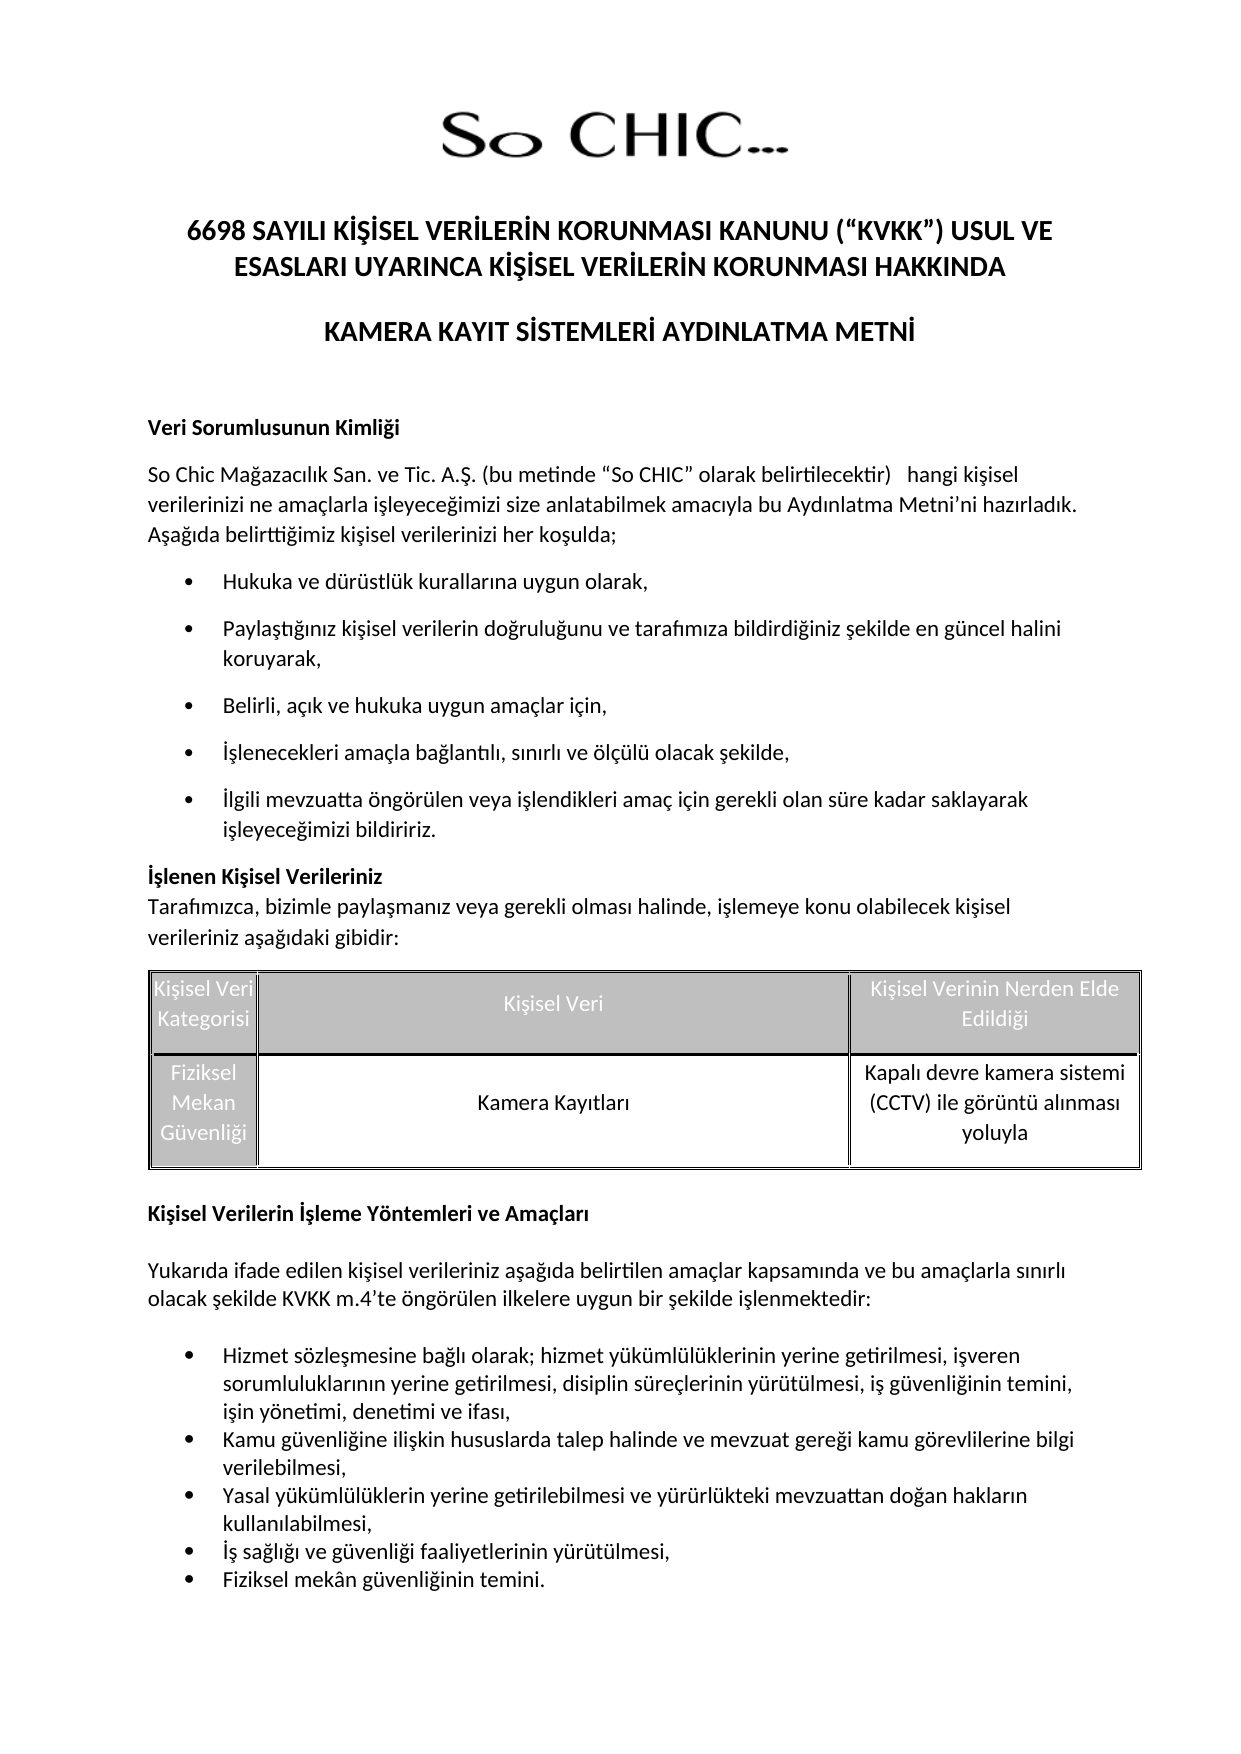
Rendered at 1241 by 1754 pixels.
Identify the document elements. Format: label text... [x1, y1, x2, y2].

list Fiziksel mekân güvenliğinin temini. [185, 1565, 1093, 1593]
text Veri Sorumlusunun Kimliği [148, 413, 1093, 441]
table_cell Fiziksel Mekan Güvenliği [150, 1053, 257, 1166]
list Kamu güvenliğine ilişkin hususlarda talep halinde ve mevzuat gereği kamu görevlilerine bilgi verilebilmesi, [185, 1425, 1093, 1481]
list İlgili mevzuatta öngörülen veya işlendikleri amaç için gerekli olan süre kadar saklayarak işleyeceğimizi bildiririz. [185, 785, 1093, 843]
list Hizmet sözleşmesine bağlı olarak; hizmet yükümlülüklerinin yerine getirilmesi, işveren sorumluluklarının yerine getirilmesi, disiplin süreçlerinin yürütülmesi, iş güvenliğinin temini, işin yönetimi, denetimi ve ifası, [185, 1341, 1093, 1425]
text KAMERA KAYIT SİSTEMLERİ AYDINLATMA METNİ [148, 313, 1093, 348]
text İşlenen Kişisel Verileriniz Tarafımızca, bizimle paylaşmanız veya gerekli olması halinde, işlemeye konu olabilecek kişisel verileriniz aşağıdaki gibidir: [148, 862, 1093, 951]
text Kişisel Verilerin İşleme Yöntemleri ve Amaçları [148, 1199, 1093, 1227]
list İş sağlığı ve güvenliği faaliyetlerinin yürütülmesi, [185, 1537, 1093, 1565]
list Yasal yükümlülüklerin yerine getirilebilmesi ve yürürlükteki mevzuattan doğan hakların kullanılabilmesi, [185, 1481, 1093, 1537]
table_header Kişisel Veri Kategorisi [152, 973, 257, 1053]
text Yukarıda ifade edilen kişisel verileriniz aşağıda belirtilen amaçlar kapsamında ve bu amaçlarla sınırlı olacak şekilde KVKK m.4’te öngörülen ilkelere uygun bir şekilde işlenmektedir: [148, 1256, 1093, 1312]
picture [438, 84, 802, 169]
list Hukuka ve dürüstlük kurallarına uygun olarak, [185, 567, 1093, 595]
table_header Kişisel Verinin Nerden Elde Edildiği [850, 973, 1139, 1053]
text So Chic Mağazacılık San. ve Tic. A.Ş. (bu metinde “So CHIC” olarak belirtilecektir) hangi kişisel verilerinizi ne amaçlarla işleyeceğimizi size anlatabilmek amacıyla bu Aydınlatma Metni’ni hazırladık. Aşağıda belirttiğimiz kişisel verilerinizi her koşulda; [148, 460, 1093, 548]
table_cell Kamera Kayıtları [258, 1056, 850, 1166]
table_cell Kapalı devre kamera sistemi (CCTV) ile görüntü alınması yoluyla [850, 1053, 1140, 1166]
list Belirli, açık ve hukuka uygun amaçlar için, [185, 691, 1093, 719]
text 6698 SAYILI KİŞİSEL VERİLERİN KORUNMASI KANUNU (“KVKK”) USUL VE ESASLARI UYARINCA KİŞİSEL VERİLERİN KORUNMASI HAKKINDA [148, 212, 1093, 284]
table_header Kişisel Veri [258, 973, 850, 1053]
list İşlenecekleri amaçla bağlantılı, sınırlı ve ölçülü olacak şekilde, [185, 738, 1093, 766]
list Paylaştığınız kişisel verilerin doğruluğunu ve tarafımıza bildirdiğiniz şekilde en güncel halini koruyarak, [185, 614, 1093, 672]
